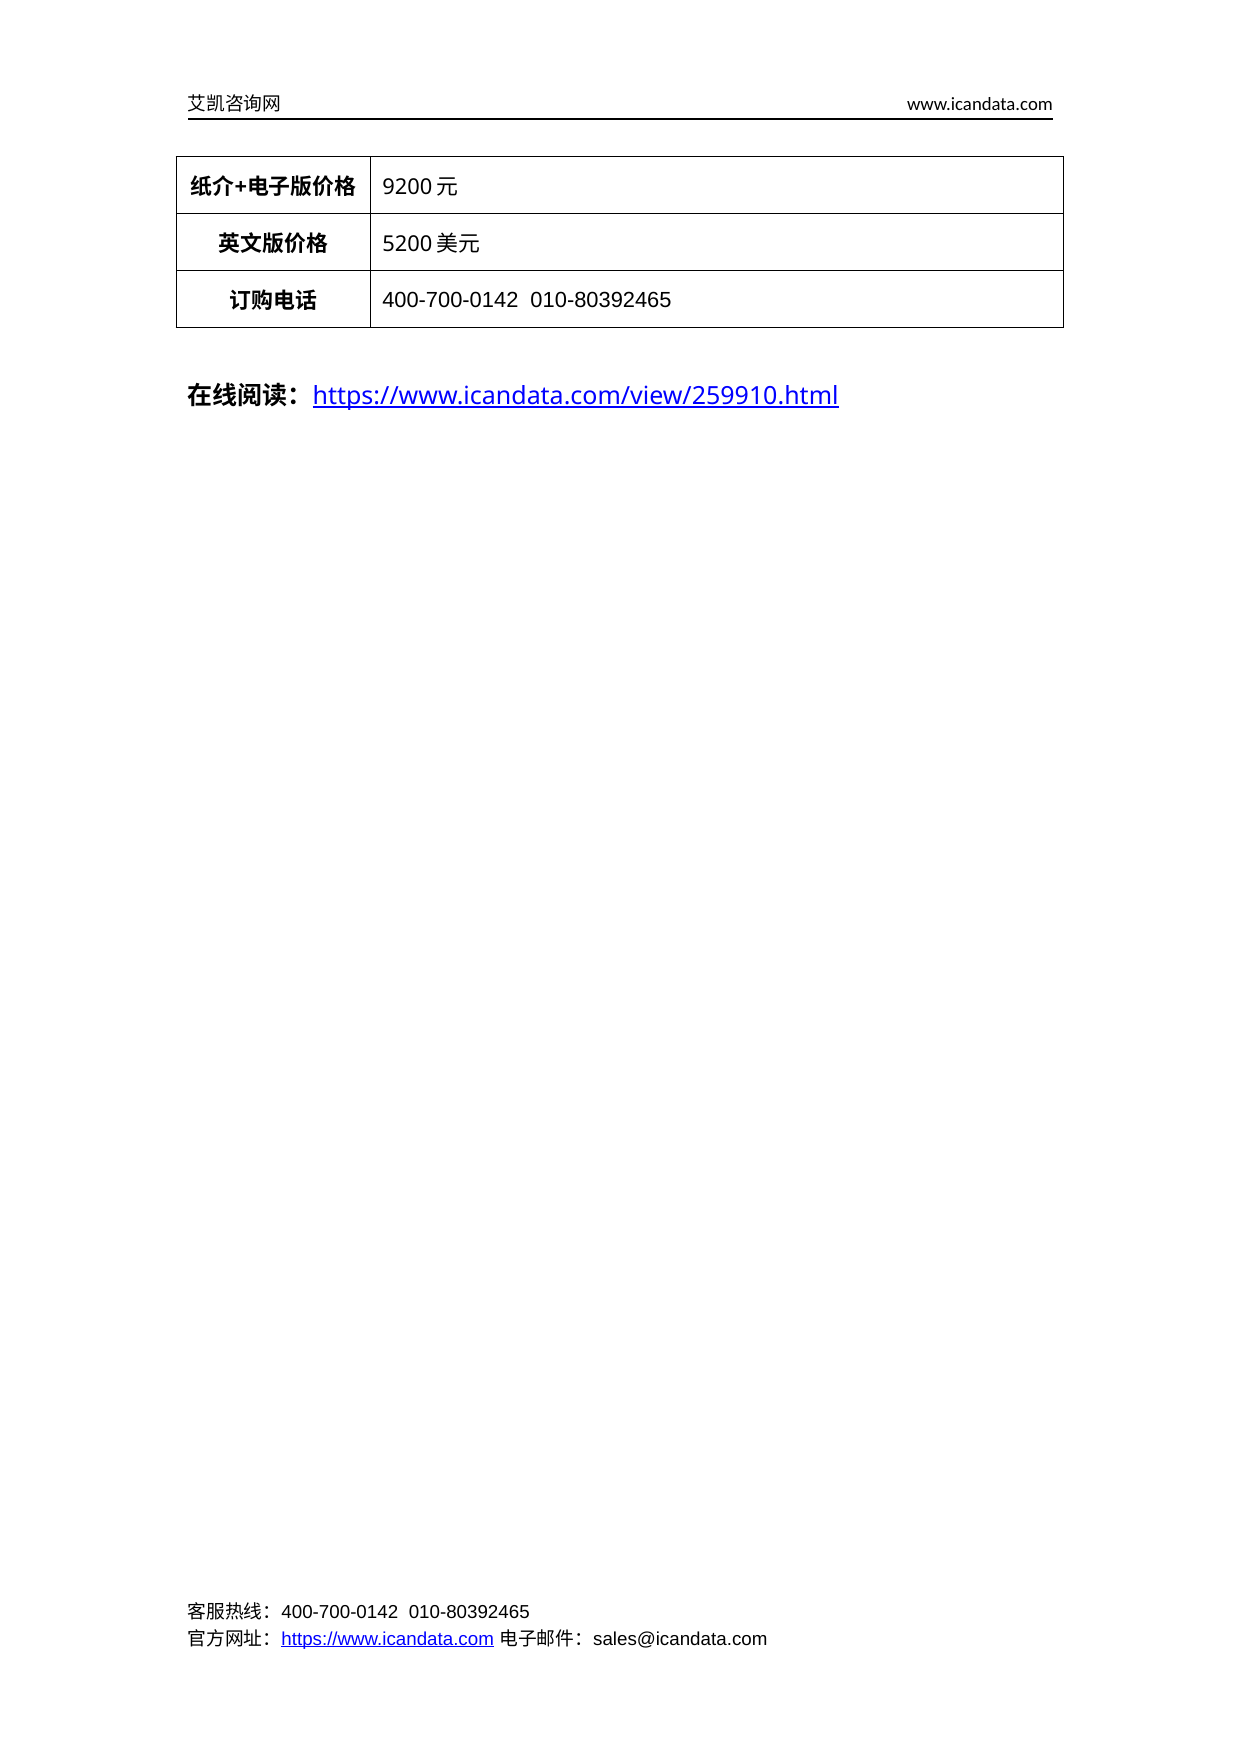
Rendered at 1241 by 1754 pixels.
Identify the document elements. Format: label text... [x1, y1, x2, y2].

table_cell 订购电话 [177, 271, 370, 327]
table_cell 英文版价格 [177, 214, 370, 270]
table_cell 400-700-0142 010-80392465 [371, 271, 1063, 327]
table_cell 纸介+电子版价格 [177, 157, 370, 213]
text 在线阅读：https://www.icandata.com/view/259910.html [187, 361, 1053, 426]
table_cell 9200元 [371, 157, 1063, 213]
table_cell 5200美元 [371, 214, 1063, 270]
